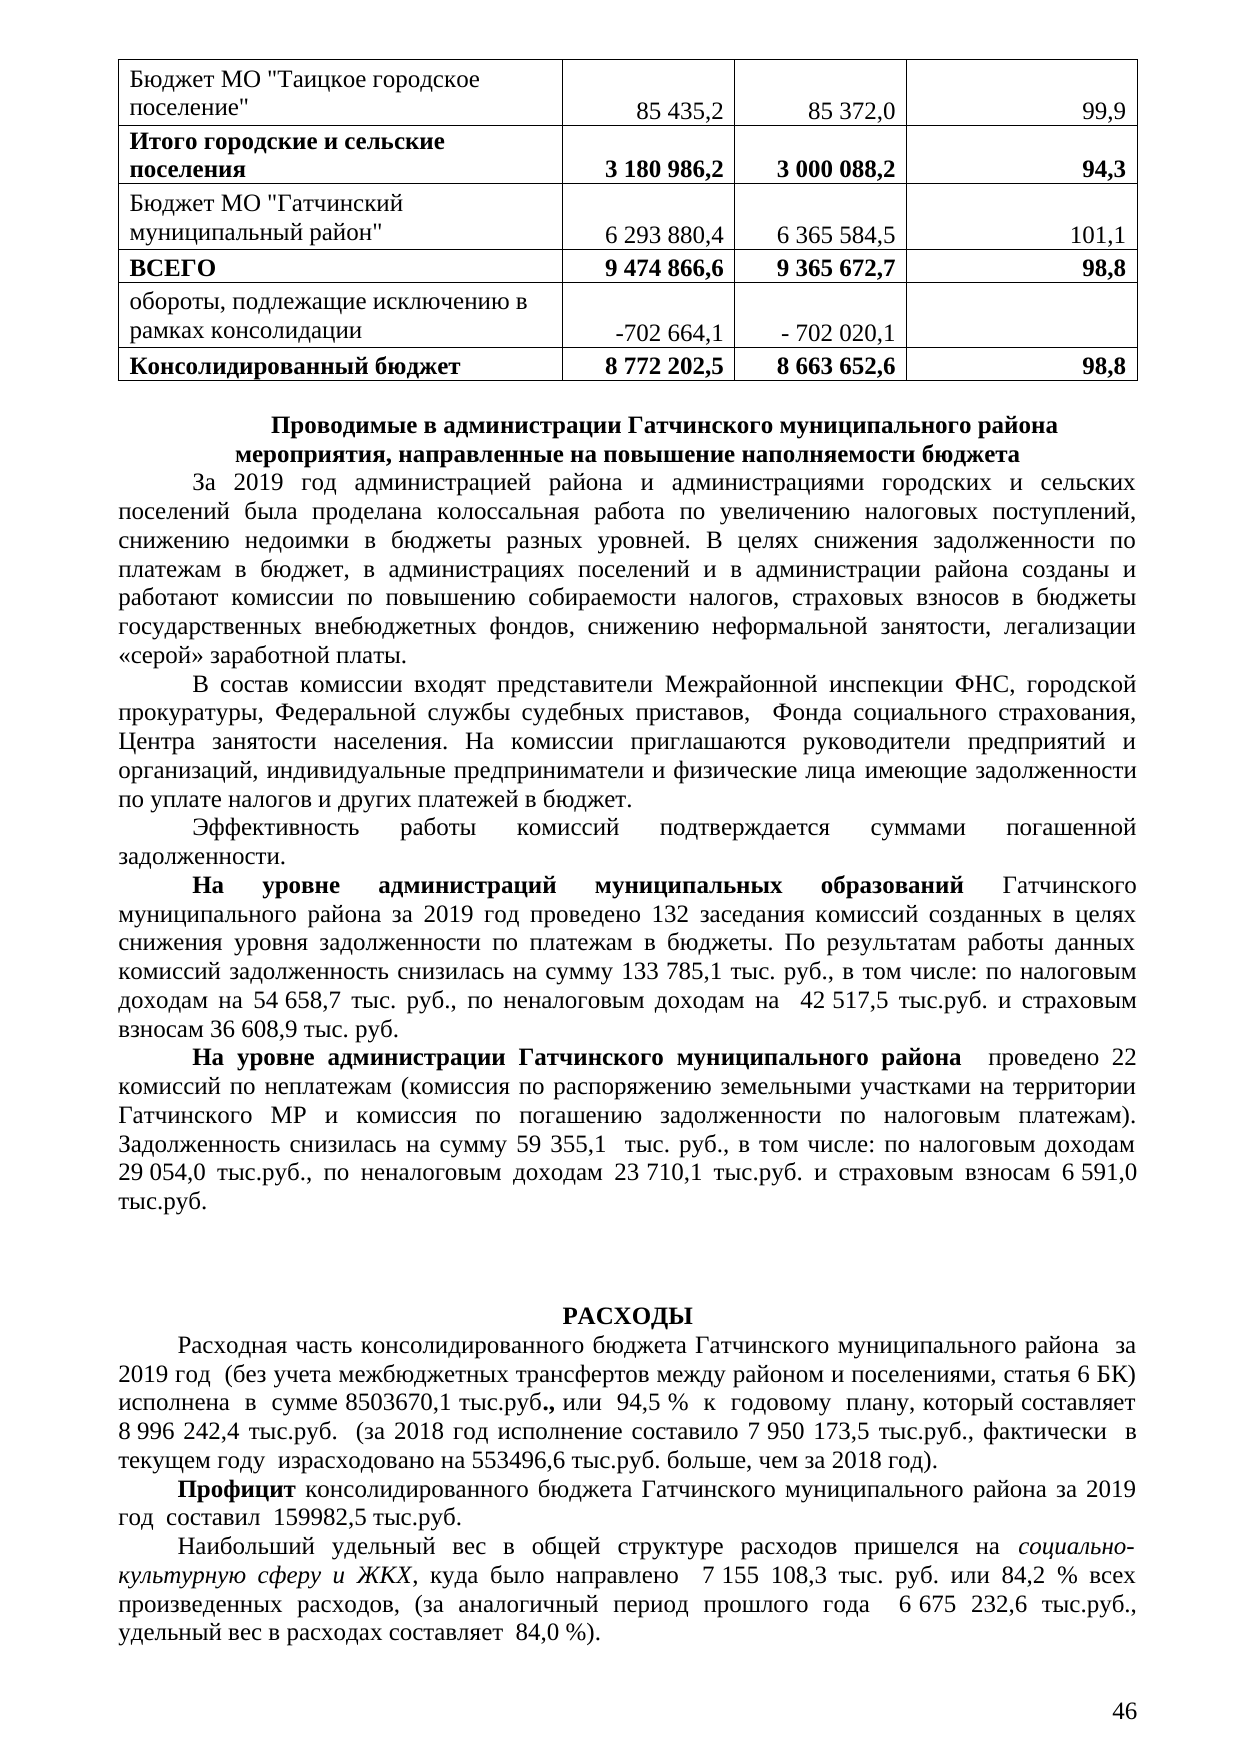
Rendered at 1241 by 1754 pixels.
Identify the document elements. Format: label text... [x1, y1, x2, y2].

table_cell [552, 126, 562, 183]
table_cell 6 293 880,4 [563, 184, 734, 249]
table_cell 85 372,0 [735, 60, 906, 125]
table_cell [907, 283, 1137, 347]
table_cell 3 180 986,2 [563, 126, 734, 183]
text На уровне администрации Гатчинского муниципального района проведено 22 комиссий по неплатежам (комиссия по распоряжению земельными участками на территории Гатчинского МР и комиссия по погашению задолженности по налоговым платежам). Задолженность снизилась на сумму 59 355,1 тыс. руб., в том числе: по налоговым доходам 29 054,0 тыс.руб., по неналоговым доходам 23 710,1 тыс.руб. и страховым взносам 6 591,0 тыс.руб. [118, 1042, 1137, 1215]
table_cell 8 772 202,5 [563, 348, 734, 380]
text РАСХОДЫ [118, 1301, 1137, 1330]
table_cell 6 365 584,5 [735, 184, 906, 249]
text Эффективность работы комиссий подтверждается суммами погашенной задолженности. [118, 812, 1137, 870]
table_cell 101,1 [907, 184, 1137, 249]
table_cell 99,9 [907, 60, 1137, 125]
text Профицит консолидированного бюджета Гатчинского муниципального района за 2019 год составил 159982,5 тыс.руб. [118, 1474, 1137, 1531]
table_cell 9 474 866,6 [563, 250, 734, 282]
table_cell Консолидированный бюджет [119, 348, 562, 380]
table_cell - 702 020,1 [735, 283, 906, 347]
text За 2019 год администрацией района и администрациями городских и сельских поселений была проделана колоссальная работа по увеличению налоговых поступлений, снижению недоимки в бюджеты разных уровней. В целях снижения задолженности по платежам в бюджет, в администрациях поселений и в администрации района созданы и работают комиссии по повышению собираемости налогов, страховых взносов в бюджеты государственных внебюджетных фондов, снижению неформальной занятости, легализации «серой» заработной платы. [118, 467, 1137, 669]
table_cell 94,3 [907, 126, 1137, 183]
text В состав комиссии входят представители Межрайонной инспекции ФНС, городской прокуратуры, Федеральной службы судебных приставов, Фонда социального страхования, Центра занятости населения. На комиссии приглашаются руководители предприятий и организаций, индивидуальные предприниматели и физические лица имеющие задолженности по уплате налогов и других платежей в бюджет. [118, 669, 1137, 812]
table_cell 98,8 [907, 348, 1137, 380]
table_cell 85 435,2 [563, 60, 734, 125]
table_cell Бюджет МО "Таицкое городское поселение" [119, 60, 562, 125]
table_cell Бюджет МО "Гатчинский муниципальный район" [119, 184, 562, 249]
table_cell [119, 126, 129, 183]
text Наибольший удельный вес в общей структуре расходов пришелся на социально-культурную сферу и ЖКХ, куда было направлено 7 155 108,3 тыс. руб. или 84,2 % всех произведенных расходов, (за аналогичный период прошлого года 6 675 232,6 тыс.руб., удельный вес в расходах составляет 84,0 %). [118, 1531, 1137, 1646]
table_cell обороты, подлежащие исключению в рамках консолидации [119, 283, 562, 347]
text Проводимые в администрации Гатчинского муниципального района мероприятия, направленные на повышение наполняемости бюджета [118, 410, 1137, 467]
table_cell ВСЕГО [119, 250, 562, 282]
text Расходная часть консолидированного бюджета Гатчинского муниципального района за 2019 год (без учета межбюджетных трансфертов между районом и поселениями, статья 6 БК) исполнена в сумме 8503670,1 тыс.руб., или 94,5 % к годовому плану, который составляет 8 996 242,4 тыс.руб. (за 2018 год исполнение составило 7 950 173,5 тыс.руб., фактически в текущем году израсходовано на 553496,6 тыс.руб. больше, чем за 2018 год). [118, 1330, 1137, 1474]
table_cell 98,8 [907, 250, 1137, 282]
table_cell 8 663 652,6 [735, 348, 906, 380]
table_cell 9 365 672,7 [735, 250, 906, 282]
table_cell 3 000 088,2 [735, 126, 906, 183]
text На уровне администраций муниципальных образований Гатчинского муниципального района за 2019 год проведено 132 заседания комиссий созданных в целях снижения уровня задолженности по платежам в бюджеты. По результатам работы данных комиссий задолженность снизилась на сумму 133 785,1 тыс. руб., в том числе: по налоговым доходам на 54 658,7 тыс. руб., по неналоговым доходам на 42 517,5 тыс.руб. и страховым взносам 36 608,9 тыс. руб. [118, 870, 1137, 1042]
table_cell -702 664,1 [563, 283, 734, 347]
